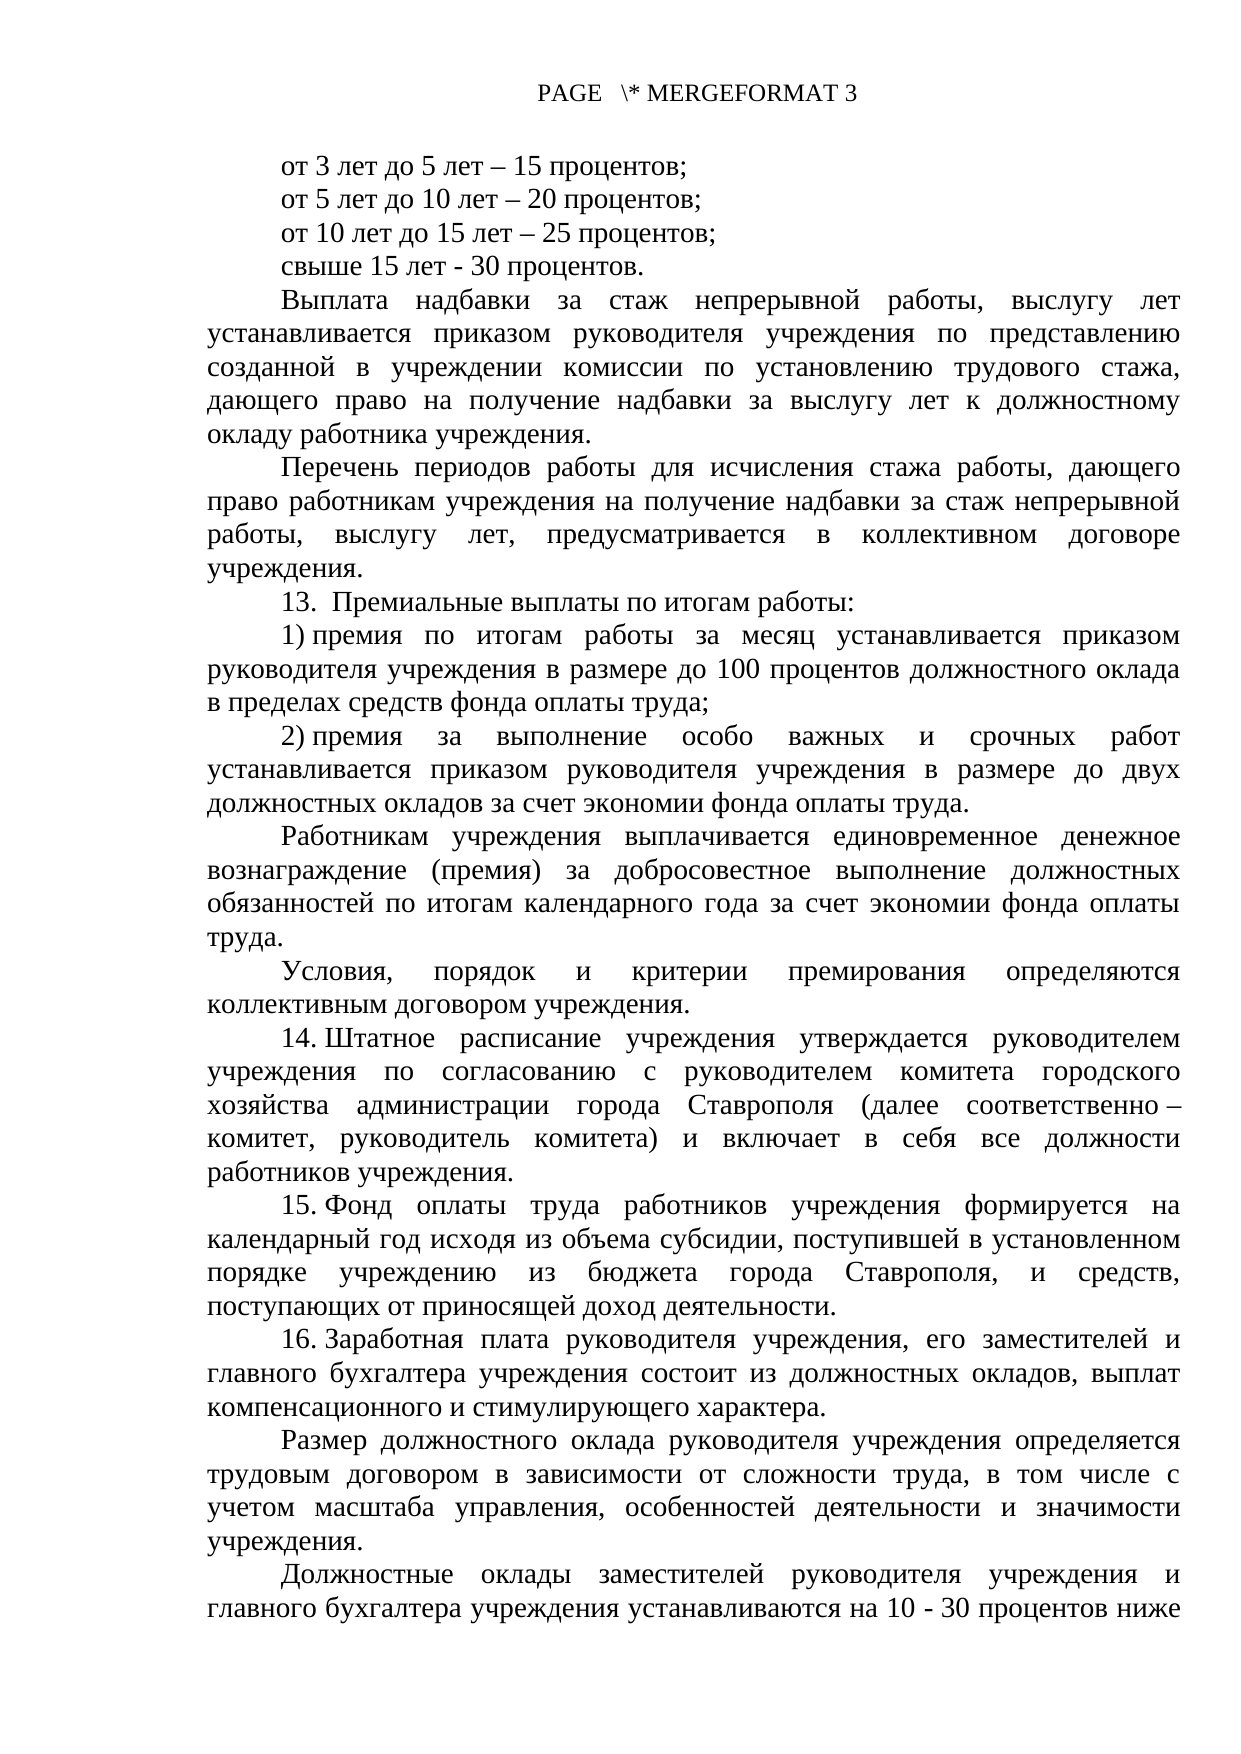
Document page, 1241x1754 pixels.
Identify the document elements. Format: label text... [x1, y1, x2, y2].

text 1) премия по итогам работы за месяц устанавливается приказом руководителя учреждения в размере до 100 процентов должностного оклада в пределах средств фонда оплаты труда; [207, 617, 1181, 718]
text от 10 лет до 15 лет – 25 процентов; [207, 215, 1181, 248]
text 15. Фонд оплаты труда работников учреждения формируется на календарный год исходя из объема субсидии, поступившей в установленном порядке учреждению из бюджета города Ставрополя, и средств, поступающих от приносящей доход деятельности. [207, 1187, 1181, 1322]
text Перечень периодов работы для исчисления стажа работы, дающего право работникам учреждения на получение надбавки за стаж непрерывной работы, выслугу лет, предусматривается в коллективном договоре учреждения. [207, 449, 1181, 584]
text Размер должностного оклада руководителя учреждения определяется трудовым договором в зависимости от сложности труда, в том числе с учетом масштаба управления, особенностей деятельности и значимости учреждения. [207, 1422, 1181, 1556]
text от 5 лет до 10 лет – 20 процентов; [207, 181, 1181, 215]
text 13. Премиальные выплаты по итогам работы: [207, 584, 1181, 617]
text Работникам учреждения выплачивается единовременное денежное вознаграждение (премия) за добросовестное выполнение должностных обязанностей по итогам календарного года за счет экономии фонда оплаты труда. [207, 818, 1181, 953]
text 16. Заработная плата руководителя учреждения, его заместителей и главного бухгалтера учреждения состоит из должностных окладов, выплат компенсационного и стимулирующего характера. [207, 1322, 1181, 1422]
text от 3 лет до 5 лет – 15 процентов; [207, 148, 1181, 181]
text свыше 15 лет - 30 процентов. [207, 248, 1181, 282]
text 14. Штатное расписание учреждения утверждается руководителем учреждения по согласованию с руководителем комитета городского хозяйства администрации города Ставрополя (далее соответственно – комитет, руководитель комитета) и включает в себя все должности работников учреждения. [207, 1020, 1181, 1187]
text 2) премия за выполнение особо важных и срочных работ устанавливается приказом руководителя учреждения в размере до двух должностных окладов за счет экономии фонда оплаты труда. [207, 718, 1181, 818]
text Выплата надбавки за стаж непрерывной работы, выслугу лет устанавливается приказом руководителя учреждения по представлению созданной в учреждении комиссии по установлению трудового стажа, дающего право на получение надбавки за выслугу лет к должностному окладу работника учреждения. [207, 282, 1181, 449]
text Условия, порядок и критерии премирования определяются коллективным договором учреждения. [207, 953, 1181, 1020]
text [207, 1556, 1181, 1623]
